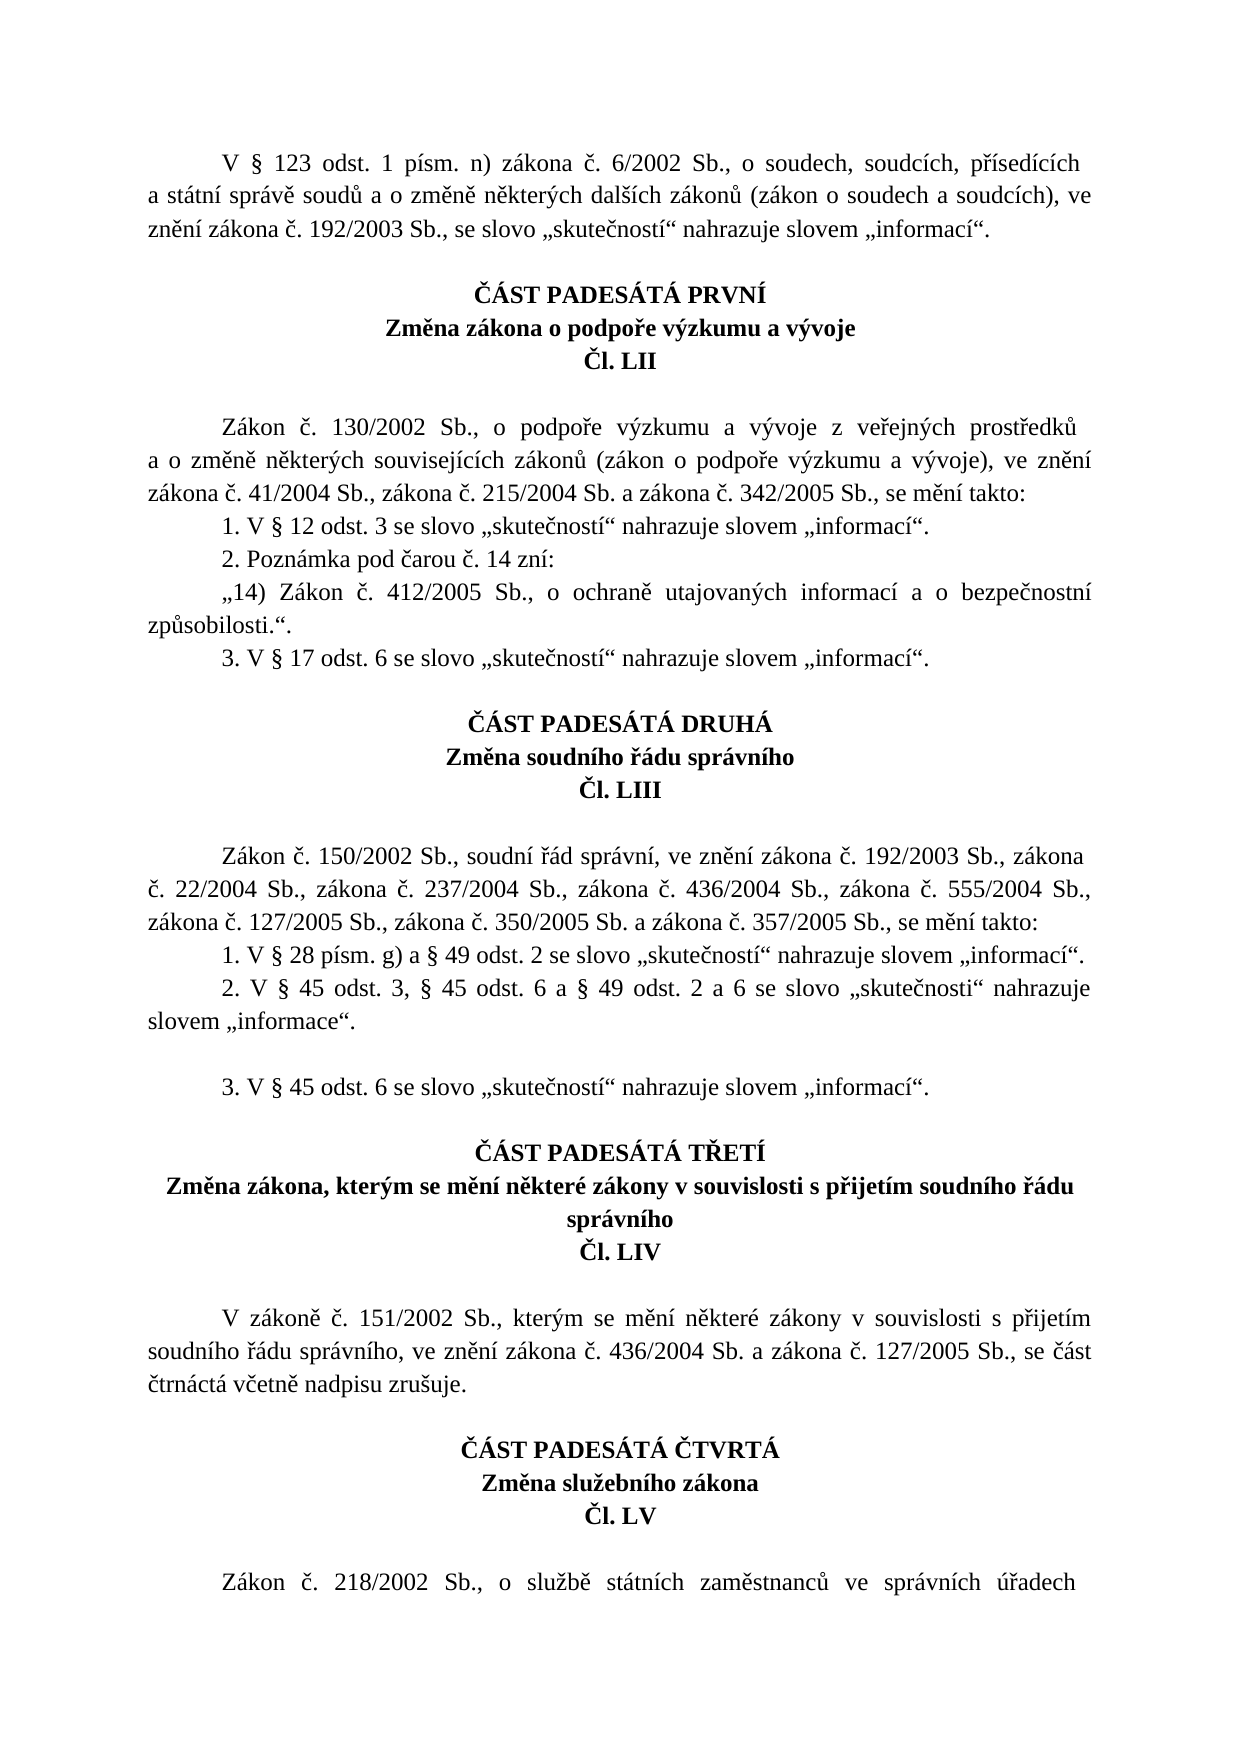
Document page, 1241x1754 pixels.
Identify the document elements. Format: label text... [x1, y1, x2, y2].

text Čl. LII [148, 346, 1093, 374]
text Změna zákona o podpoře výzkumu a vývoje [148, 313, 1093, 341]
text „14) Zákon č. 412/2005 Sb., o ochraně utajovaných informací a o bezpečnostní způsobilosti.“. [148, 577, 1093, 639]
text 3. V § 17 odst. 6 se slovo „skutečností“ nahrazuje slovem „informací“. [148, 643, 1093, 672]
text Čl. LIII [148, 775, 1093, 804]
text 2. V § 45 odst. 3, § 45 odst. 6 a § 49 odst. 2 a 6 se slovo „skutečnosti“ nahrazuje slovem „informace“. [148, 973, 1093, 1035]
text V zákoně č. 151/2002 Sb., kterým se mění některé zákony v souvislosti s přijetím soudního řádu správního, ve znění zákona č. 436/2004 Sb. a zákona č. 127/2005 Sb., se část čtrnáctá včetně nadpisu zrušuje. [148, 1303, 1093, 1398]
text 2. Poznámka pod čarou č. 14 zní: [148, 544, 1093, 573]
text 1. V § 28 písm. g) a § 49 odst. 2 se slovo „skutečností“ nahrazuje slovem „informací“. [148, 940, 1093, 969]
text 1. V § 12 odst. 3 se slovo „skutečností“ nahrazuje slovem „informací“. [148, 511, 1093, 539]
text V § 123 odst. 1 písm. n) zákona č. 6/2002 Sb., o soudech, soudcích, přísedících a státní správě soudů a o změně některých dalších zákonů (zákon o soudech a soudcích), ve znění zákona č. 192/2003 Sb., se slovo „skutečností“ nahrazuje slovem „informací“. [148, 148, 1093, 242]
text 3. V § 45 odst. 6 se slovo „skutečností“ nahrazuje slovem „informací“. [148, 1072, 1093, 1101]
text Změna zákona, kterým se mění některé zákony v souvislosti s přijetím soudního řádu správního [148, 1171, 1093, 1233]
text Čl. LV [148, 1501, 1093, 1530]
text ČÁST PADESÁTÁ DRUHÁ [148, 709, 1093, 738]
text Zákon č. 150/2002 Sb., soudní řád správní, ve znění zákona č. 192/2003 Sb., zákona č. 22/2004 Sb., zákona č. 237/2004 Sb., zákona č. 436/2004 Sb., zákona č. 555/2004 Sb., zákona č. 127/2005 Sb., zákona č. 350/2005 Sb. a zákona č. 357/2005 Sb., se mění takto: [148, 841, 1093, 936]
text Změna služebního zákona [148, 1468, 1093, 1497]
text Změna soudního řádu správního [148, 742, 1093, 771]
text Čl. LIV [148, 1237, 1093, 1266]
text ČÁST PADESÁTÁ PRVNÍ [148, 280, 1093, 308]
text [148, 1567, 1093, 1596]
text ČÁST PADESÁTÁ TŘETÍ [148, 1138, 1093, 1167]
text Zákon č. 130/2002 Sb., o podpoře výzkumu a vývoje z veřejných prostředků a o změně některých souvisejících zákonů (zákon o podpoře výzkumu a vývoje), ve znění zákona č. 41/2004 Sb., zákona č. 215/2004 Sb. a zákona č. 342/2005 Sb., se mění takto: [148, 412, 1093, 507]
text ČÁST PADESÁTÁ ČTVRTÁ [148, 1435, 1093, 1464]
